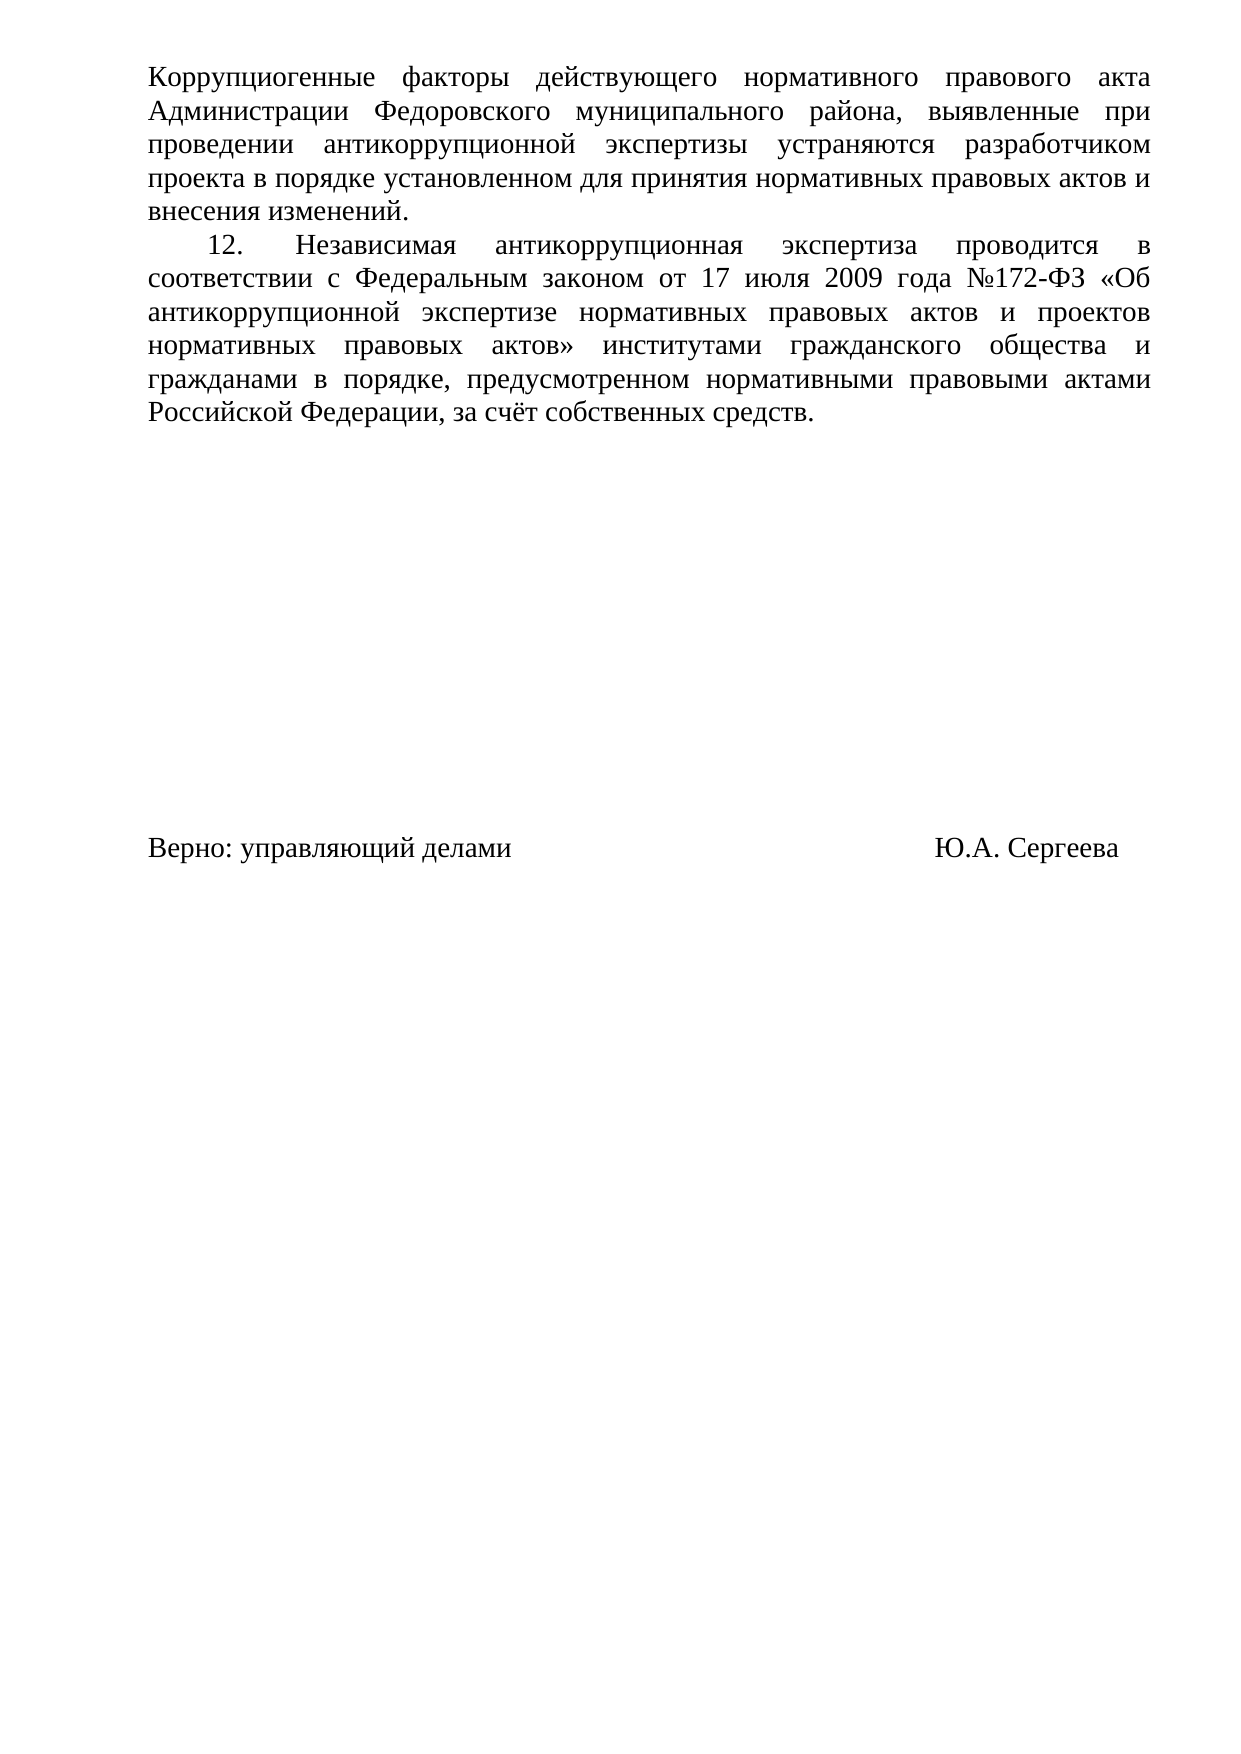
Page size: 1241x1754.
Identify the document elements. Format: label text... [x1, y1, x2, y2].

text Верно: управляющий делами Ю.А. Сергеева [148, 831, 1152, 864]
list Независимая антикоррупционная экспертиза проводится в соответствии с Федеральным законом от 17 июля 2009 года №172-ФЗ «Об антикоррупционной экспертизе нормативных правовых актов и проектов нормативных правовых актов» институтами гражданского общества и гражданами в порядке, предусмотренном нормативными правовыми актами Российской Федерации, за счёт собственных средств. [148, 227, 1152, 428]
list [148, 59, 1152, 227]
